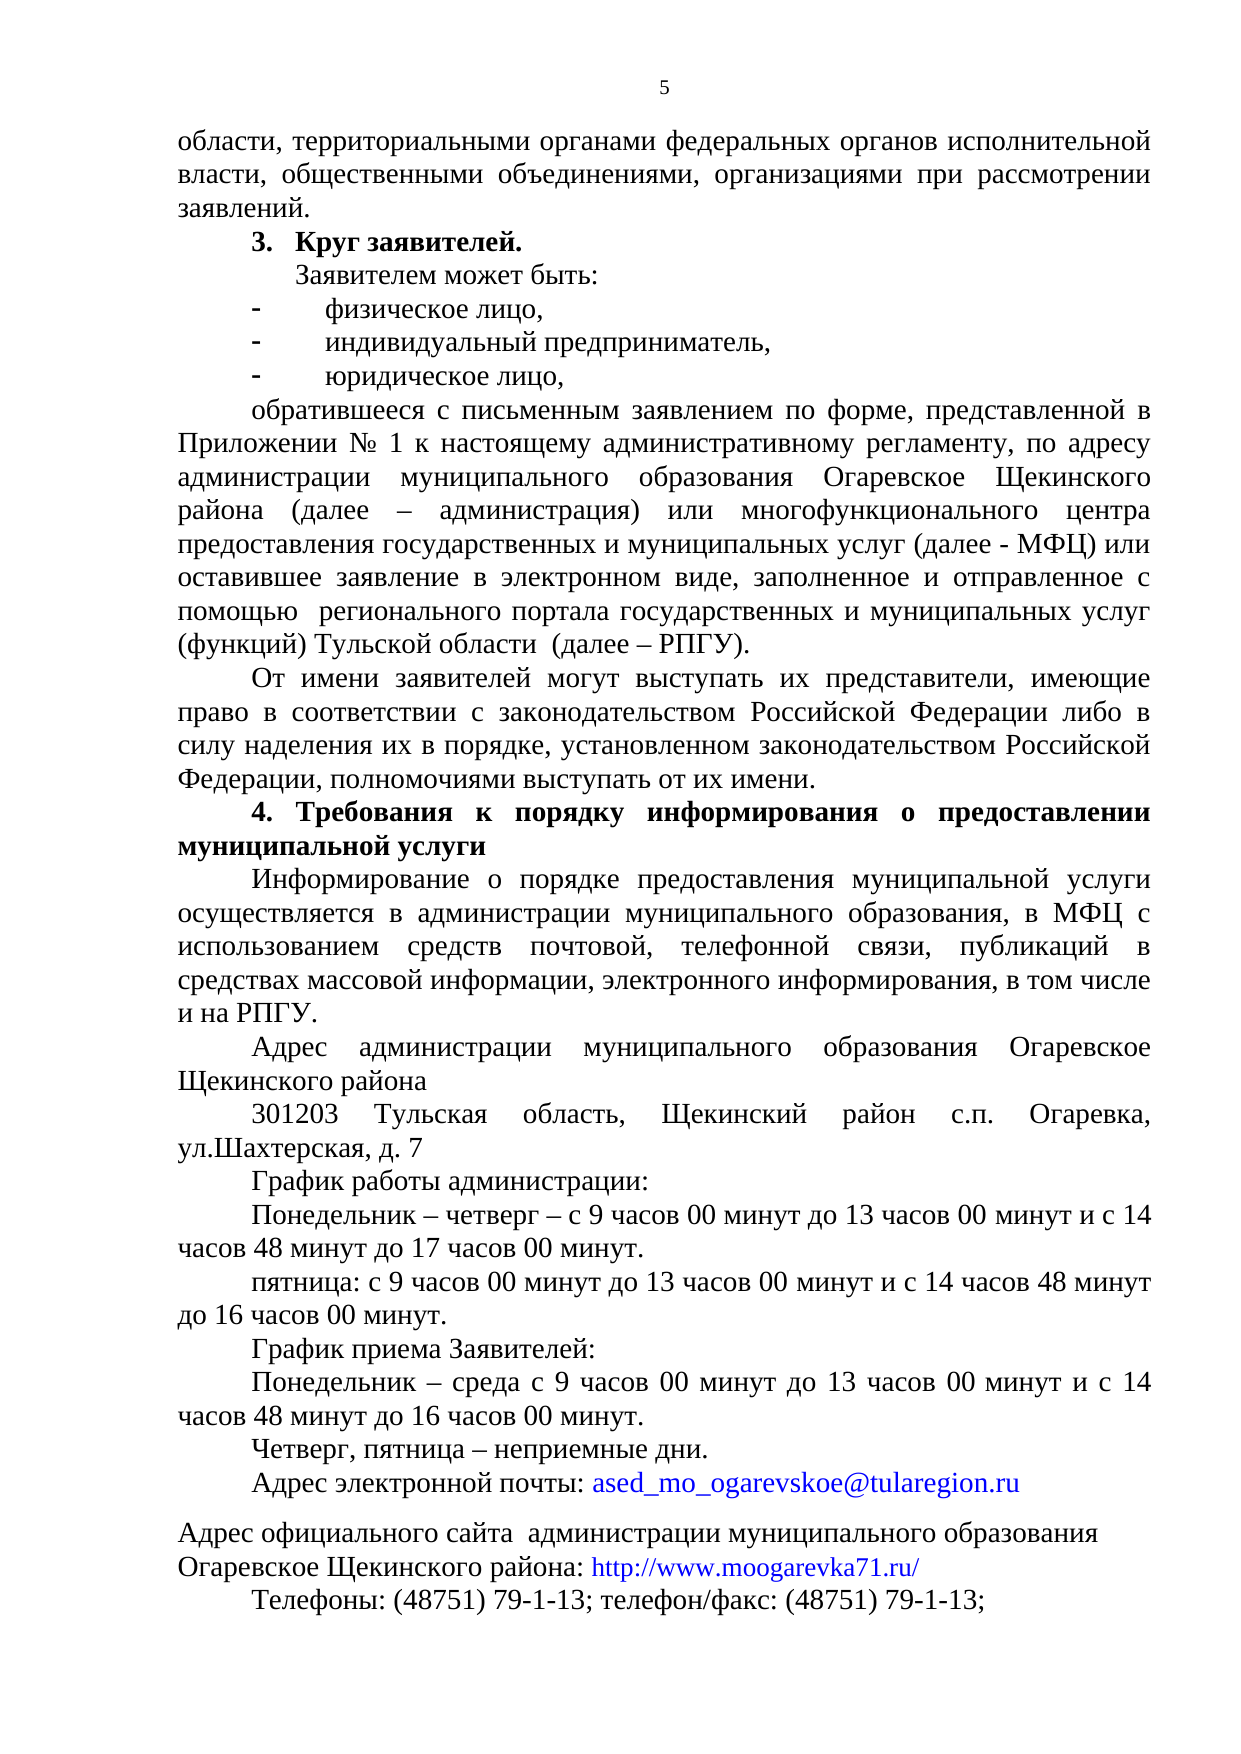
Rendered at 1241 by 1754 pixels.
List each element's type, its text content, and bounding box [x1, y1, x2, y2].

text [177, 123, 1152, 224]
list физическое лицо, [177, 291, 1152, 324]
text пятница: с 9 часов 00 минут до 13 часов 00 минут и с 14 часов 48 минут до 16 часов 00 минут. [177, 1264, 1152, 1331]
text Четверг, пятница – неприемные дни. [177, 1432, 1152, 1465]
list юридическое лицо, [177, 358, 1152, 392]
text От имени заявителей могут выступать их представители, имеющие право в соответствии с законодательством Российской Федерации либо в силу наделения их в порядке, установленном законодательством Российской Федерации, полномочиями выступать от их имени. [177, 660, 1152, 794]
list индивидуальный предприниматель, [177, 324, 1152, 358]
text Заявителем может быть: [177, 257, 1152, 291]
text График приема Заявителей: [177, 1331, 1152, 1364]
text Адрес администрации муниципального образования Огаревское Щекинского района [177, 1029, 1152, 1096]
text Телефоны: (48751) 79-1-13; телефон/факс: (48751) 79-1-13; [177, 1582, 1152, 1616]
text 3. Круг заявителей. [177, 224, 1152, 257]
text Понедельник – среда с 9 часов 00 минут до 13 часов 00 минут и с 14 часов 48 минут до 16 часов 00 минут. [177, 1364, 1152, 1432]
text 301203 Тульская область, Щекинский район с.п. Огаревка, ул.Шахтерская, д. 7 [177, 1096, 1152, 1163]
text обратившееся с письменным заявлением по форме, представленной в Приложении № 1 к настоящему административному регламенту, по адресу администрации муниципального образования Огаревское Щекинского района (далее – администрация) или многофункционального центра предоставления государственных и муниципальных услуг (далее - МФЦ) или оставившее заявление в электронном виде, заполненное и отправленное с помощью регионального портала государственных и муниципальных услуг (функций) Тульской области (далее – РПГУ). [177, 392, 1152, 660]
text График работы администрации: [177, 1163, 1152, 1197]
text Понедельник – четверг – с 9 часов 00 минут до 13 часов 00 минут и с 14 часов 48 минут до 17 часов 00 минут. [177, 1197, 1152, 1264]
text Информирование о порядке предоставления муниципальной услуги осуществляется в администрации муниципального образования, в МФЦ с использованием средств почтовой, телефонной связи, публикаций в средствах массовой информации, электронного информирования, в том числе и на РПГУ. [177, 861, 1152, 1029]
text Адрес официального сайта администрации муниципального образования Огаревское Щекинского района: http://www.moogarevka71.ru/ [177, 1515, 1152, 1582]
text Адрес электронной почты: ased_mo_ogarevskoe@tularegion.ru [177, 1465, 1152, 1499]
text 4. Требования к порядку информирования о предоставлении муниципальной услуги [177, 794, 1152, 861]
